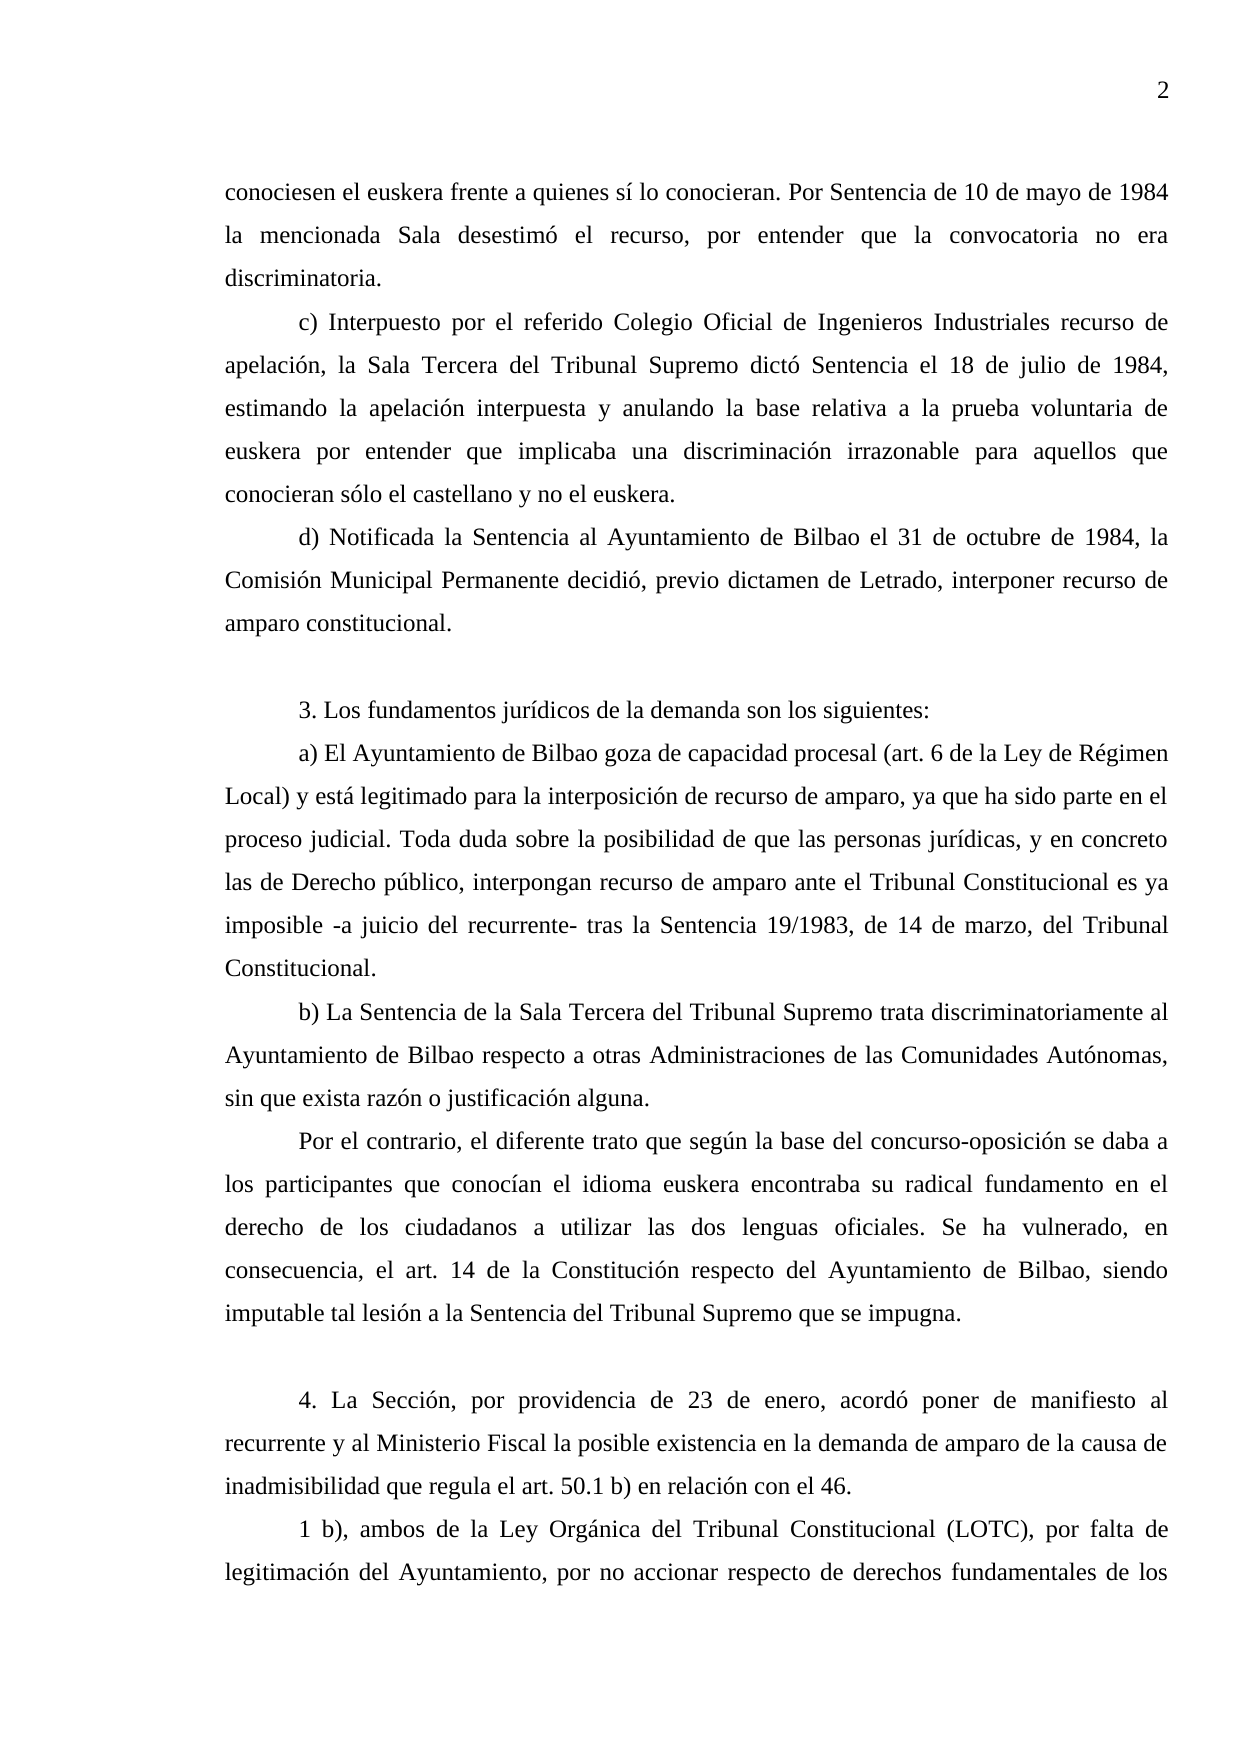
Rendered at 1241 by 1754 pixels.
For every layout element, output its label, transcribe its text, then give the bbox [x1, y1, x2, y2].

text Por el contrario, el diferente trato que según la base del concurso-oposición se daba a los participantes que conocían el idioma euskera encontraba su radical fundamento en el derecho de los ciudadanos a utilizar las dos lenguas oficiales. Se ha vulnerado, en consecuencia, el art. 14 de la Constitución respecto del Ayuntamiento de Bilbao, siendo imputable tal lesión a la Sentencia del Tribunal Supremo que se impugna. [224, 1126, 1169, 1327]
text c) Interpuesto por el referido Colegio Oficial de Ingenieros Industriales recurso de apelación, la Sala Tercera del Tribunal Supremo dictó Sentencia el 18 de julio de 1984, estimando la apelación interpuesta y anulando la base relativa a la prueba voluntaria de euskera por entender que implicaba una discriminación irrazonable para aquellos que conocieran sólo el castellano y no el euskera. [224, 307, 1169, 508]
text b) La Sentencia de la Sala Tercera del Tribunal Supremo trata discriminatoriamente al Ayuntamiento de Bilbao respecto a otras Administraciones de las Comunidades Autónomas, sin que exista razón o justificación alguna. [224, 997, 1169, 1112]
text 3. Los fundamentos jurídicos de la demanda son los siguientes: [224, 695, 1169, 723]
text 4. La Sección, por providencia de 23 de enero, acordó poner de manifiesto al recurrente y al Ministerio Fiscal la posible existencia en la demanda de amparo de la causa de inadmisibilidad que regula el art. 50.1 b) en relación con el 46. [224, 1385, 1169, 1500]
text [224, 177, 1169, 292]
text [224, 1514, 1169, 1586]
text d) Notificada la Sentencia al Ayuntamiento de Bilbao el 31 de octubre de 1984, la Comisión Municipal Permanente decidió, previo dictamen de Letrado, interponer recurso de amparo constitucional. [224, 522, 1169, 637]
text a) El Ayuntamiento de Bilbao goza de capacidad procesal (art. 6 de la Ley de Régimen Local) y está legitimado para la interposición de recurso de amparo, ya que ha sido parte en el proceso judicial. Toda duda sobre la posibilidad de que las personas jurídicas, y en concreto las de Derecho público, interpongan recurso de amparo ante el Tribunal Constitucional es ya imposible -a juicio del recurrente- tras la Sentencia 19/1983, de 14 de marzo, del Tribunal Constitucional. [224, 738, 1169, 982]
